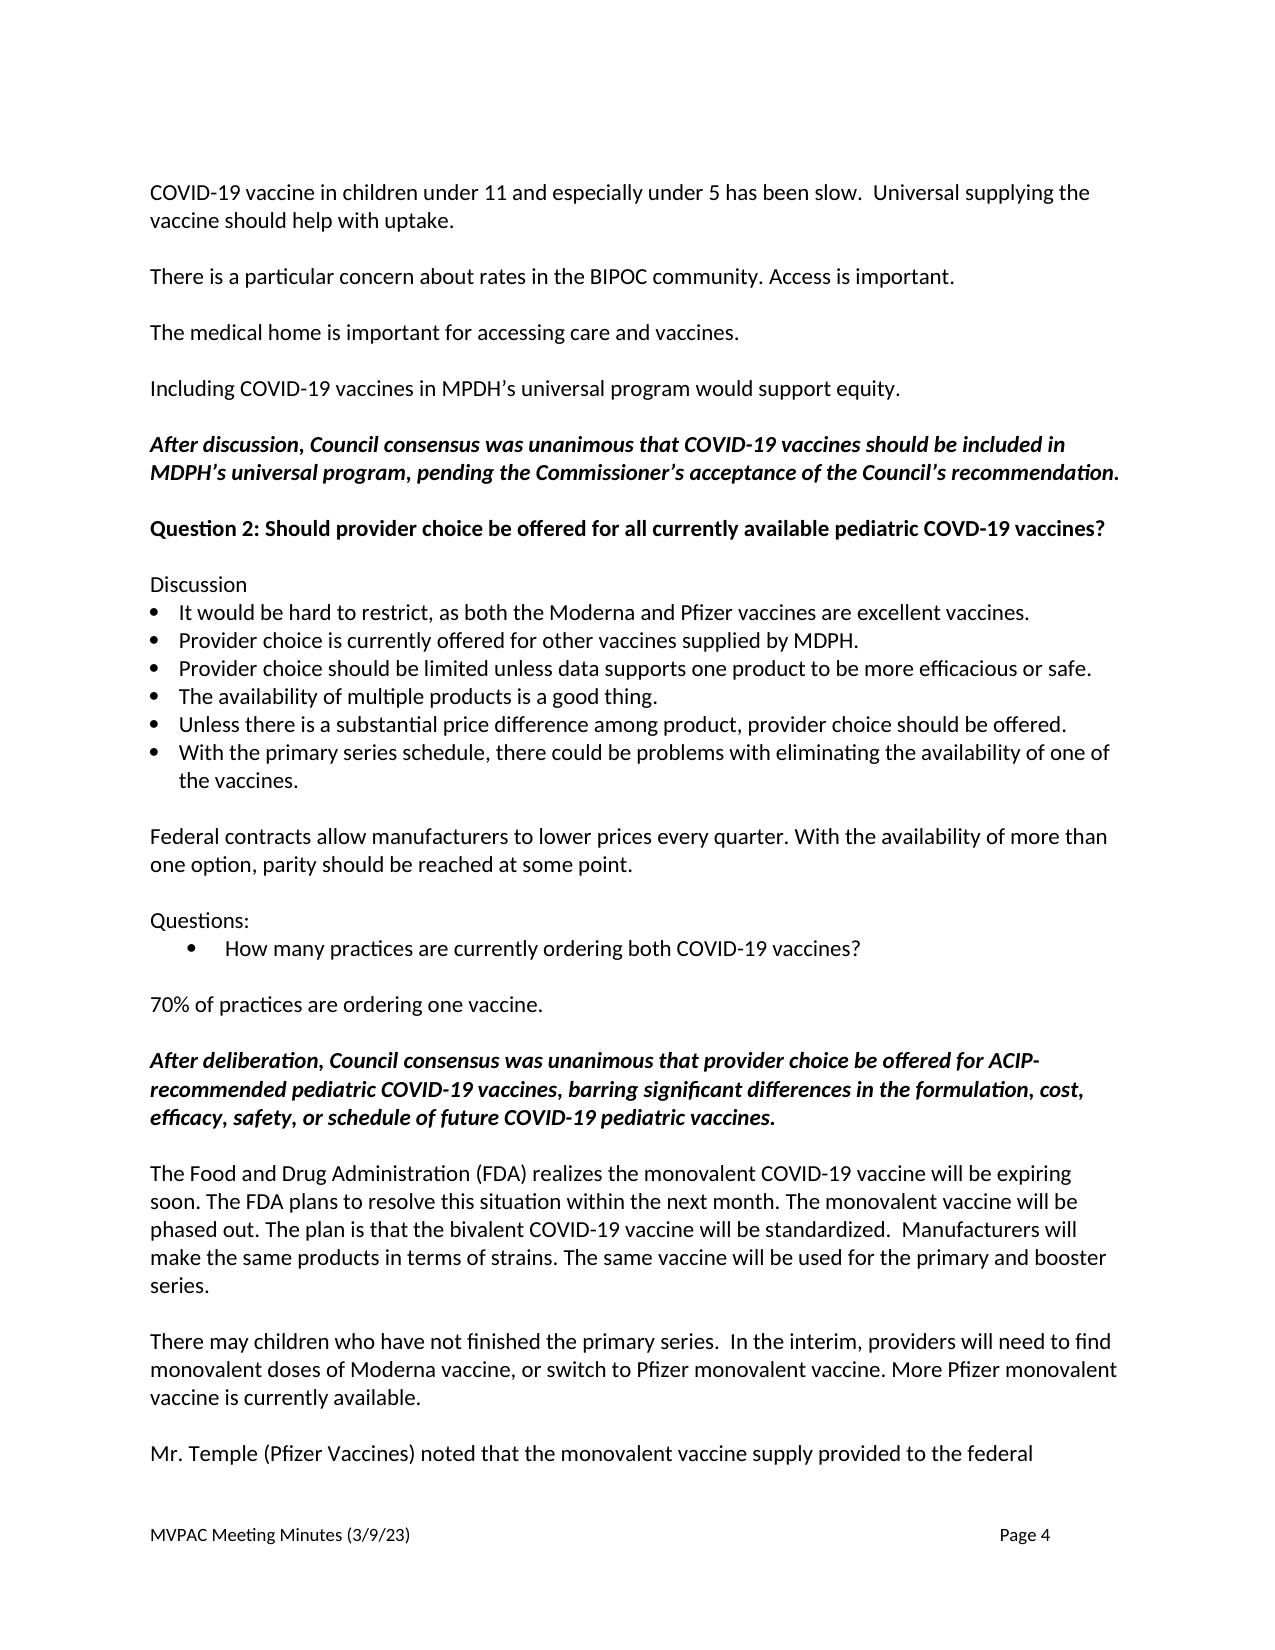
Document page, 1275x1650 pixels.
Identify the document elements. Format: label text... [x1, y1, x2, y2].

list The availability of multiple products is a good thing. [150, 682, 1125, 710]
text Discussion [150, 570, 1125, 598]
text There is a particular concern about rates in the BIPOC community. Access is important. [150, 262, 1125, 290]
list With the primary series schedule, there could be problems with eliminating the availability of one of the vaccines. [150, 738, 1125, 794]
text After discussion, Council consensus was unanimous that COVID-19 vaccines should be included in MDPH’s universal program, pending the Commissioner’s acceptance of the Council’s recommendation. [150, 430, 1125, 486]
text COVID-19 vaccine in children under 11 and especially under 5 has been slow. Universal supplying the vaccine should help with uptake. [150, 178, 1125, 234]
text Question 2: Should provider choice be offered for all currently available pediatric COVD-19 vaccines? [150, 514, 1125, 542]
text Questions: [150, 878, 1125, 934]
list How many practices are currently ordering both COVID-19 vaccines? [187, 934, 1125, 963]
text Federal contracts allow manufacturers to lower prices every quarter. With the availability of more than one option, parity should be reached at some point. [150, 822, 1125, 878]
text The Food and Drug Administration (FDA) realizes the monovalent COVID-19 vaccine will be expiring soon. The FDA plans to resolve this situation within the next month. The monovalent vaccine will be phased out. The plan is that the bivalent COVID-19 vaccine will be standardized. Manufacturers will make the same products in terms of strains. The same vaccine will be used for the primary and booster series. [150, 1159, 1125, 1299]
list Provider choice should be limited unless data supports one product to be more efficacious or safe. [150, 654, 1125, 682]
text Including COVID-19 vaccines in MPDH’s universal program would support equity. [150, 346, 1125, 402]
list Provider choice is currently offered for other vaccines supplied by MDPH. [150, 626, 1125, 654]
list It would be hard to restrict, as both the Moderna and Pfizer vaccines are excellent vaccines. [150, 598, 1125, 626]
text 70% of practices are ordering one vaccine. [150, 991, 1125, 1019]
text The medical home is important for accessing care and vaccines. [150, 318, 1125, 346]
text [150, 1411, 1125, 1467]
text After deliberation, Council consensus was unanimous that provider choice be offered for ACIP-recommended pediatric COVID-19 vaccines, barring significant differences in the formulation, cost, efficacy, safety, or schedule of future COVID-19 pediatric vaccines. [150, 1047, 1125, 1131]
list Unless there is a substantial price difference among product, provider choice should be offered. [150, 710, 1125, 738]
text There may children who have not finished the primary series. In the interim, providers will need to find monovalent doses of Moderna vaccine, or switch to Pfizer monovalent vaccine. More Pfizer monovalent vaccine is currently available. [150, 1327, 1125, 1411]
